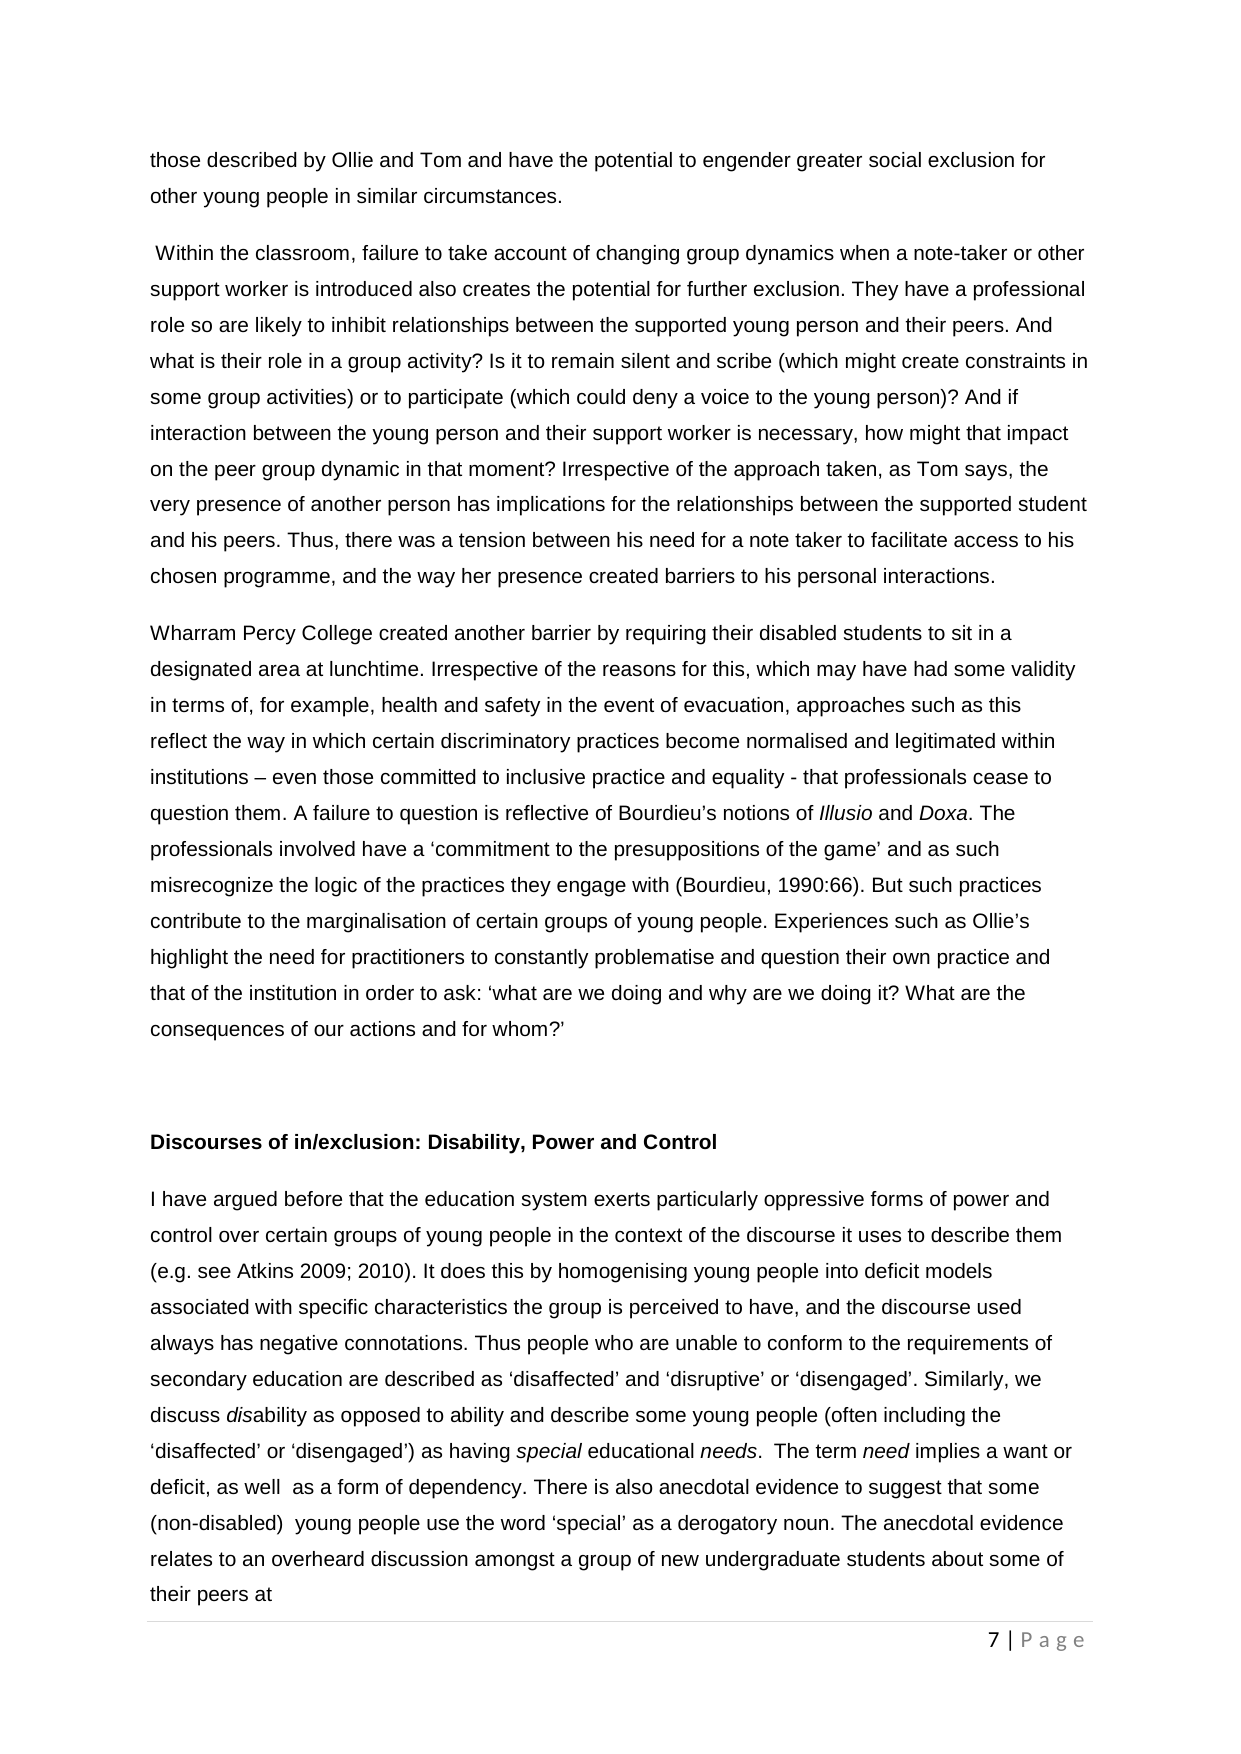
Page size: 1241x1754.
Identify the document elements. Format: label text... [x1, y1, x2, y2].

text I have argued before that the education system exerts particularly oppressive forms of power and control over certain groups of young people in the context of the discourse it uses to describe them [150, 1187, 1076, 1247]
text Within the classroom, failure to take account of changing group dynamics when a note-taker or other support worker is introduced also creates the potential for further exclusion. They have a professional role so are likely to inhibit relationships between the supported young person and their peers. And what is their role in a group activity? Is it to remain silent and scribe (which might create constraints in some group activities) or to participate (which could deny a voice to the young person)? And if interaction between the young person and their support worker is necessary, how might that impact on the peer group dynamic in that moment? Irrespective of the approach taken, as Tom says, the very presence of another person has implications for the relationships between the supported student and his peers. Thus, there was a tension between his need for a note taker to facilitate access to his chosen programme, and the way her presence created barriers to his personal interactions. [150, 241, 1089, 588]
subtitle Discourses of in/exclusion: Disability, Power and Control [150, 1130, 1105, 1154]
text Wharram Percy College created another barrier by requiring their disabled students to sit in a designated area at lunchtime. Irrespective of the reasons for this, which may have had some validity in terms of, for example, health and safety in the event of evacuation, approaches such as this reflect the way in which certain discriminatory practices become normalised and legitimated within institutions – even those committed to inclusive practice and equality - that professionals cease to question them. A failure to question is reflective of Bourdieu’s notions of Illusio and Doxa. The professionals involved have a ‘commitment to the presuppositions of the game’ and as such misrecognize the logic of the practices they engage with (Bourdieu, 1990:66). But such practices contribute to the marginalisation of certain groups of young people. Experiences such as Ollie’s highlight the need for practitioners to constantly problematise and question their own practice and that of the institution in order to ask: ‘what are we doing and why are we doing it? What are the consequences of our actions and for whom?’ [150, 621, 1079, 1041]
text (e.g. see Atkins 2009; 2010). It does this by homogenising young people into deficit models associated with specific characteristics the group is perceived to have, and the discourse used always has negative connotations. Thus people who are unable to conform to the requirements of secondary education are described as ‘disaffected’ and ‘disruptive’ or ‘disengaged’. Similarly, we discuss disability as opposed to ability and describe some young people (often including the ‘disaffected’ or ‘disengaged’) as having special educational needs. The term need implies a want or deficit, as well as a form of dependency. There is also anecdotal evidence to suggest that some (non-disabled) young people use the word ‘special’ as a derogatory noun. The anecdotal evidence relates to an overheard discussion amongst a group of new undergraduate students about some of their peers at [150, 1259, 1080, 1606]
text those described by Ollie and Tom and have the potential to engender greater social exclusion for other young people in similar circumstances. [150, 148, 1078, 208]
